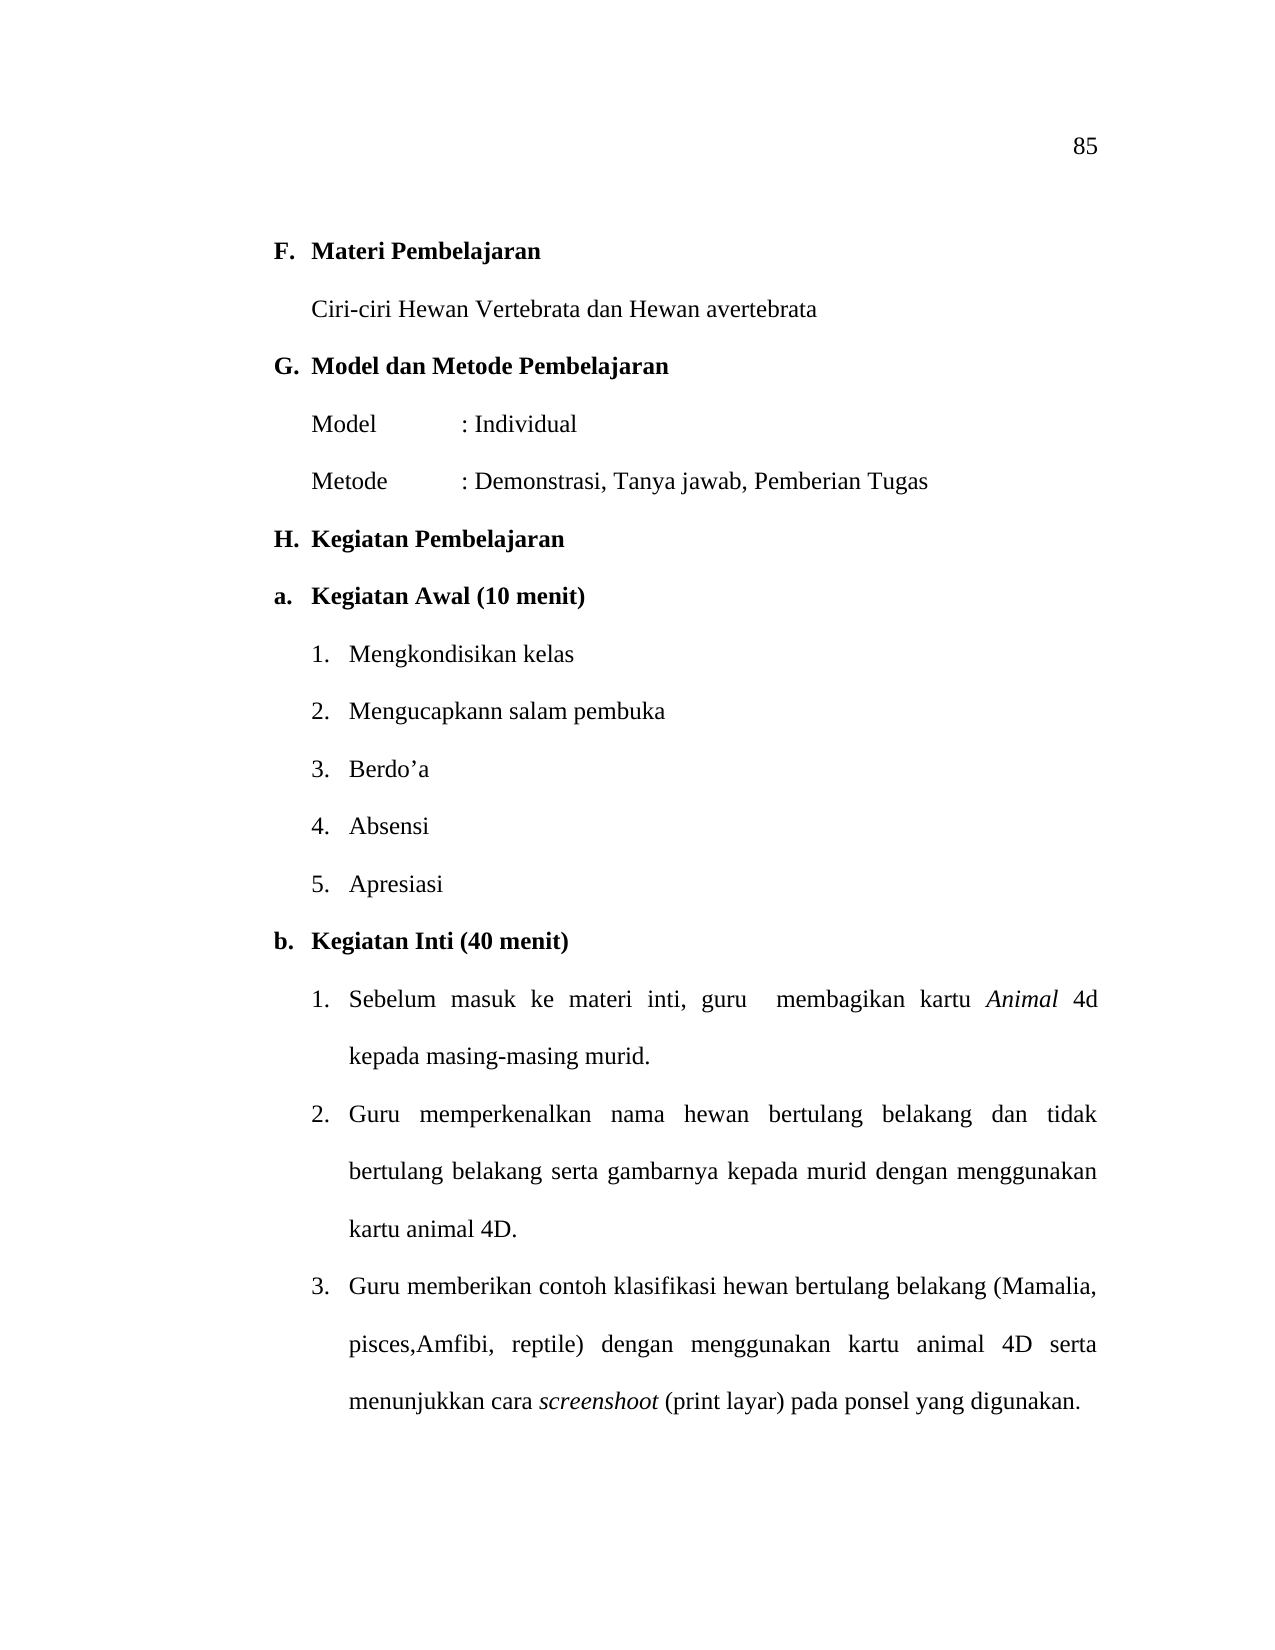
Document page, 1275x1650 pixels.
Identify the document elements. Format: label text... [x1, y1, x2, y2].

list Mengkondisikan kelas [311, 639, 1098, 667]
list Kegiatan Inti (40 menit) [274, 926, 1098, 955]
list Apresiasi [311, 869, 1098, 897]
list Absensi [311, 811, 1098, 840]
list Sebelum masuk ke materi inti, guru membagikan kartu Animal 4d kepada masing-masing murid. [311, 984, 1098, 1070]
list Model dan Metode Pembelajaran [274, 351, 1098, 380]
list Kegiatan Pembelajaran [274, 524, 1098, 552]
list Kegiatan Awal (10 menit) [274, 581, 1098, 610]
list Guru memberikan contoh klasifikasi hewan bertulang belakang (Mamalia, pisces,Amfibi, reptile) dengan menggunakan kartu animal 4D serta menunjukkan cara screenshoot (print layar) pada ponsel yang digunakan. [311, 1271, 1098, 1415]
list Mengucapkann salam pembuka [311, 696, 1098, 725]
list Materi Pembelajaran [274, 236, 1098, 265]
list Metode : Demonstrasi, Tanya jawab, Pemberian Tugas [311, 466, 1098, 495]
list Guru memperkenalkan nama hewan bertulang belakang dan tidak bertulang belakang serta gambarnya kepada murid dengan menggunakan kartu animal 4D. [311, 1099, 1098, 1242]
list Ciri-ciri Hewan Vertebrata dan Hewan avertebrata [311, 294, 1098, 322]
list Model : Individual [311, 409, 1098, 437]
list Berdo’a [311, 754, 1098, 782]
